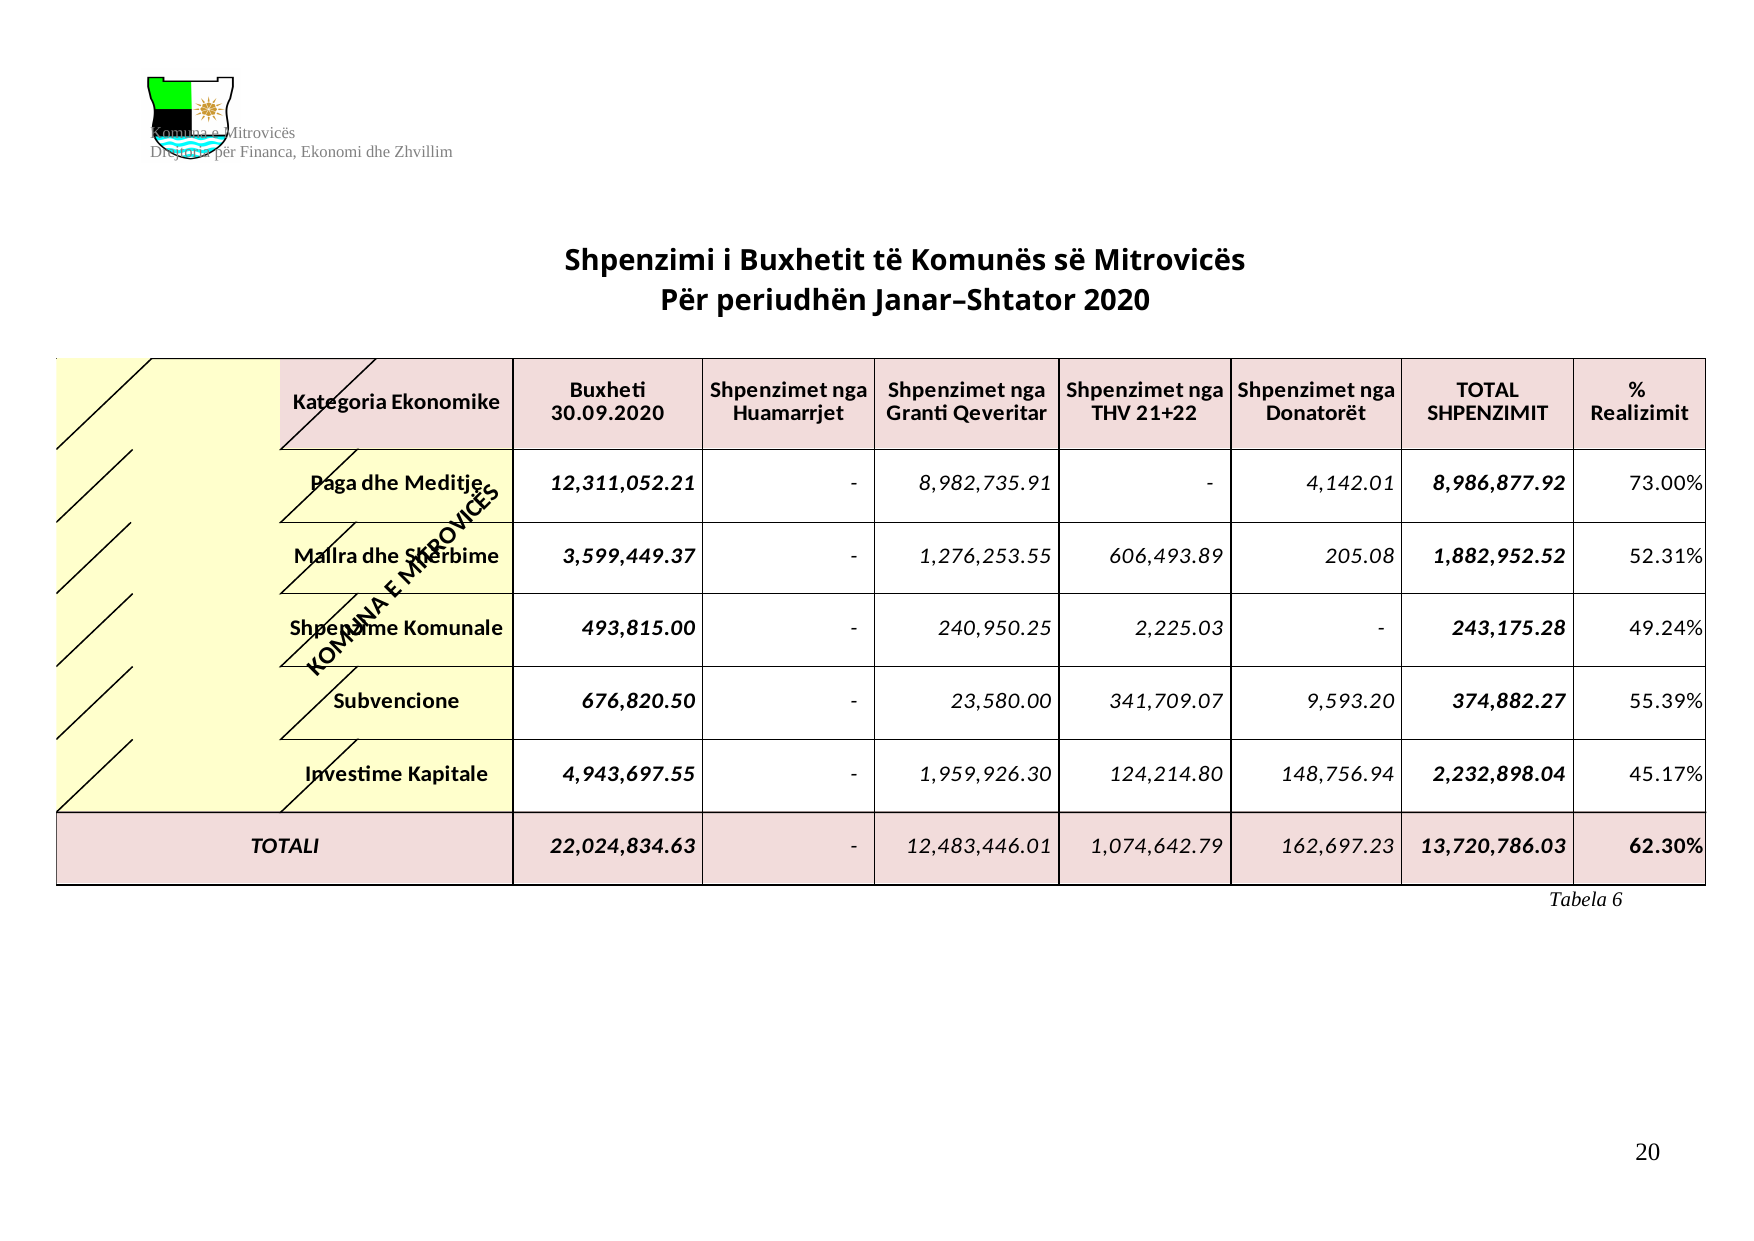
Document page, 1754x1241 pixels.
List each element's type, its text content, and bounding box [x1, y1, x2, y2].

text Shpenzimi i Buxhetit të Komunës së Mitrovicës [150, 239, 1660, 279]
text Për periudhën Janar–Shtator 2020 [150, 279, 1660, 319]
text Tabela 6 [150, 887, 1622, 911]
picture [140, 68, 241, 163]
